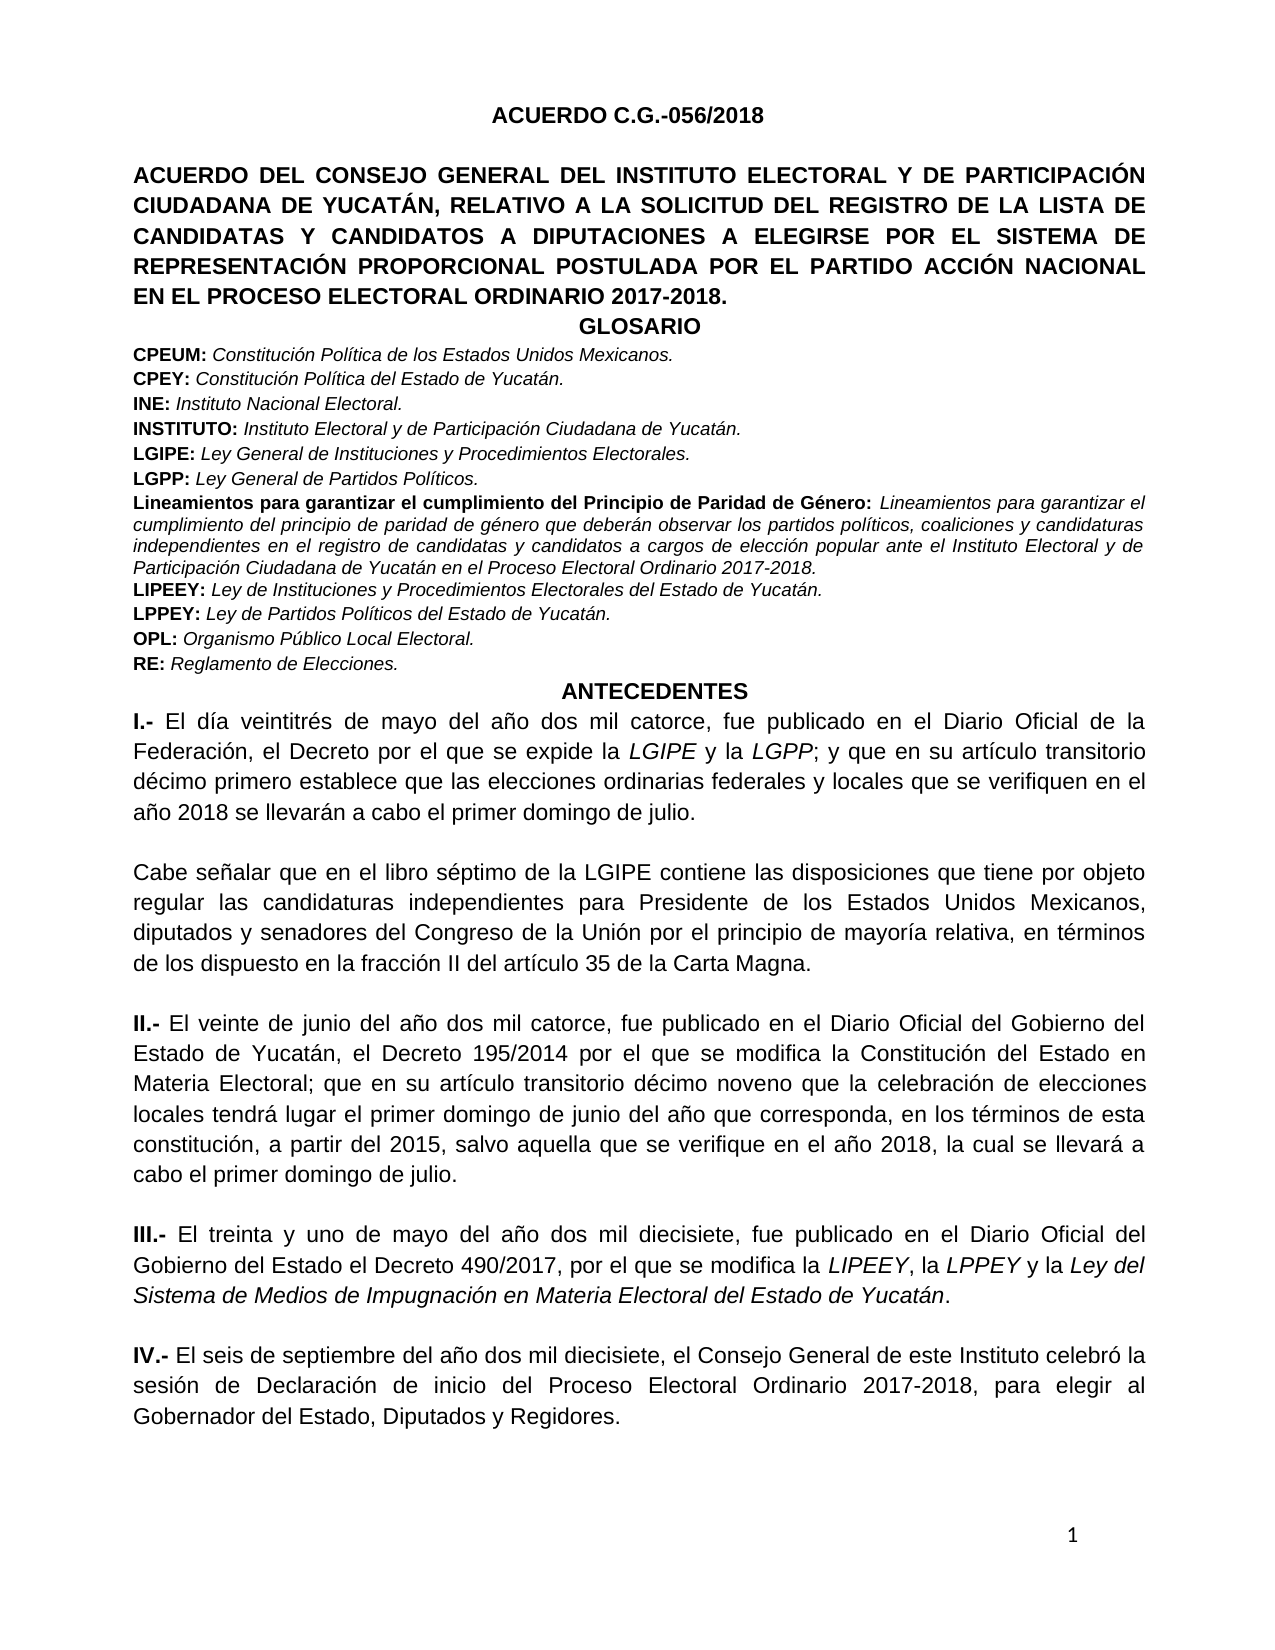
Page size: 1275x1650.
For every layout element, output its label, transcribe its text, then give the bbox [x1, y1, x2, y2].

text ACUERDO C.G.-056/2018 [177, 102, 1078, 128]
text LGPP: Ley General de Partidos Políticos. [133, 467, 1147, 489]
text OPL: Organismo Público Local Electoral. [133, 628, 1147, 649]
text ANTECEDENTES [162, 678, 1147, 704]
text LPPEY: Ley de Partidos Políticos del Estado de Yucatán. [133, 603, 1147, 625]
text II.- El veinte de junio del año dos mil catorce, fue publicado en el Diario Oficial del Gobierno del Estado de Yucatán, el Decreto 195/2014 por el que se modifica la Constitución del Estado en Materia Electoral; que en su artículo transitorio décimo noveno que la celebración de elecciones locales tendrá lugar el primer domingo de junio del año que corresponda, en los términos de esta constitución, a partir del 2015, salvo aquella que se verifique en el año 2018, la cual se llevará a cabo el primer domingo de julio. [133, 1010, 1147, 1187]
text INSTITUTO: Instituto Electoral y de Participación Ciudadana de Yucatán. [133, 418, 1147, 439]
text Lineamientos para garantizar el cumplimiento del Principio de Paridad de Género: Lineamientos para garantizar el cumplimiento del principio de paridad de género que deberán observar los partidos políticos, coaliciones y candidaturas independientes en el registro de candidatas y candidatos a cargos de elección popular ante el Instituto Electoral y de Participación Ciudadana de Yucatán en el Proceso Electoral Ordinario 2017-2018. [133, 492, 1147, 578]
text GLOSARIO [133, 313, 1147, 339]
text INE: Instituto Nacional Electoral. [133, 393, 1147, 414]
text IV.- El seis de septiembre del año dos mil diecisiete, el Consejo General de este Instituto celebró la sesión de Declaración de inicio del Proceso Electoral Ordinario 2017-2018, para elegir al Gobernador del Estado, Diputados y Regidores. [133, 1342, 1147, 1429]
text I.- El día veintitrés de mayo del año dos mil catorce, fue publicado en el Diario Oficial de la Federación, el Decreto por el que se expide la LGIPE y la LGPP; y que en su artículo transitorio décimo primero establece que las elecciones ordinarias federales y locales que se verifiquen en el año 2018 se llevarán a cabo el primer domingo de julio. [133, 708, 1147, 825]
text ACUERDO DEL CONSEJO GENERAL DEL INSTITUTO ELECTORAL Y DE PARTICIPACIÓN CIUDADANA DE YUCATÁN, RELATIVO A LA SOLICITUD DEL REGISTRO DE LA LISTA DE CANDIDATAS Y CANDIDATOS A DIPUTACIONES A ELEGIRSE POR EL SISTEMA DE REPRESENTACIÓN PROPORCIONAL POSTULADA POR EL PARTIDO ACCIÓN NACIONAL EN EL PROCESO ELECTORAL ORDINARIO 2017-2018. [133, 162, 1147, 309]
text RE: Reglamento de Elecciones. [133, 653, 1147, 674]
text III.- El treinta y uno de mayo del año dos mil diecisiete, fue publicado en el Diario Oficial del Gobierno del Estado el Decreto 490/2017, por el que se modifica la LIPEEY, la LPPEY y la Ley del Sistema de Medios de Impugnación en Materia Electoral del Estado de Yucatán. [133, 1221, 1147, 1308]
text Cabe señalar que en el libro séptimo de la LGIPE contiene las disposiciones que tiene por objeto regular las candidaturas independientes para Presidente de los Estados Unidos Mexicanos, diputados y senadores del Congreso de la Unión por el principio de mayoría relativa, en términos de los dispuesto en la fracción II del artículo 35 de la Carta Magna. [133, 859, 1147, 976]
text CPEUM: Constitución Política de los Estados Unidos Mexicanos. [133, 343, 1147, 365]
text CPEY: Constitución Política del Estado de Yucatán. [133, 368, 1147, 390]
text LGIPE: Ley General de Instituciones y Procedimientos Electorales. [133, 443, 1147, 464]
text LIPEEY: Ley de Instituciones y Procedimientos Electorales del Estado de Yucatán. [133, 578, 1147, 600]
